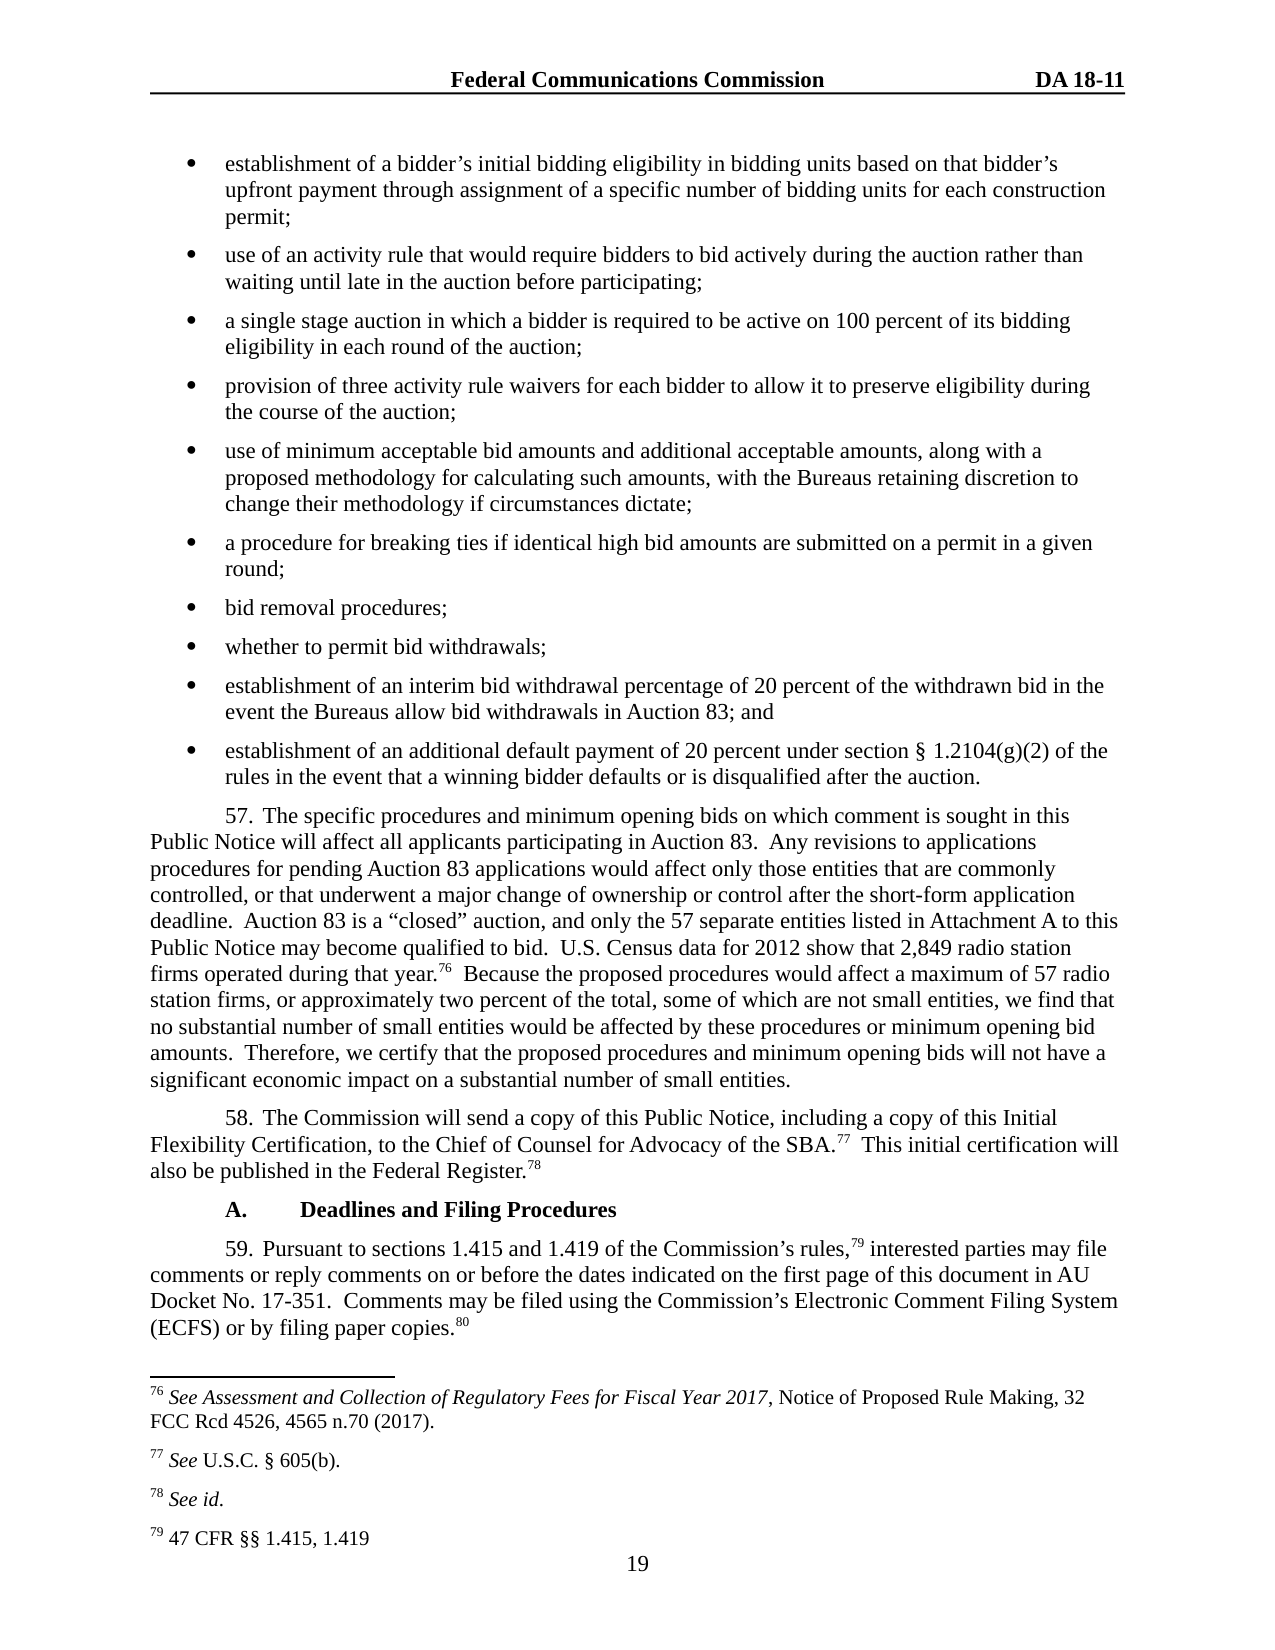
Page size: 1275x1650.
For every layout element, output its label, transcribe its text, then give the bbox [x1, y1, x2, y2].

text The specific procedures and minimum opening bids on which comment is sought in this Public Notice will affect all applicants participating in Auction 83. Any revisions to applications procedures for pending Auction 83 applications would affect only those entities that are commonly controlled, or that underwent a major change of ownership or control after the short-form application deadline. Auction 83 is a “closed” auction, and only the 57 separate entities listed in Attachment A to this Public Notice may become qualified to bid. U.S. Census data for 2012 show that 2,849 radio station firms operated during that year. Because the proposed procedures would affect a maximum of 57 radio station firms, or approximately two percent of the total, some of which are not small entities, we find that no substantial number of small entities would be affected by these procedures or minimum opening bid amounts. Therefore, we certify that the proposed procedures and minimum opening bids will not have a significant economic impact on a substantial number of small entities. [150, 802, 1125, 1092]
text The Commission will send a copy of this Public Notice, including a copy of this Initial Flexibility Certification, to the Chief of Counsel for Advocacy of the SBA. This initial certification will also be published in the Federal Register. [150, 1104, 1125, 1183]
text Pursuant to sections 1.415 and 1.419 of the Commission’s rules, interested parties may file comments or reply comments on or before the dates indicated on the first page of this document in AU Docket No. 17-351. Comments may be filed using the Commission’s Electronic Comment Filing System (ECFS) or by filing paper copies. [150, 1235, 1125, 1340]
list establishment of an additional default payment of 20 percent under section § 1.2104(g)(2) of the rules in the event that a winning bidder defaults or is disqualified after the auction. [187, 737, 1125, 789]
list a single stage auction in which a bidder is required to be active on 100 percent of its bidding eligibility in each round of the auction; [187, 307, 1125, 359]
list a procedure for breaking ties if identical high bid amounts are submitted on a permit in a given round; [187, 529, 1125, 581]
list provision of three activity rule waivers for each bidder to allow it to preserve eligibility during the course of the auction; [187, 372, 1125, 425]
list use of an activity rule that would require bidders to bid actively during the auction rather than waiting until late in the auction before participating; [187, 242, 1125, 294]
list whether to permit bid withdrawals; [187, 633, 1125, 659]
subtitle Deadlines and Filing Procedures [225, 1196, 1125, 1222]
list establishment of an interim bid withdrawal percentage of 20 percent of the withdrawn bid in the event the Bureaus allow bid withdrawals in Auction 83; and [187, 672, 1125, 724]
list use of minimum acceptable bid amounts and additional acceptable amounts, along with a proposed methodology for calculating such amounts, with the Bureaus retaining discretion to change their methodology if circumstances dictate; [187, 437, 1125, 516]
list establishment of a bidder’s initial bidding eligibility in bidding units based on that bidder’s upfront payment through assignment of a specific number of bidding units for each construction permit; [187, 150, 1125, 229]
list bid removal procedures; [187, 594, 1125, 620]
